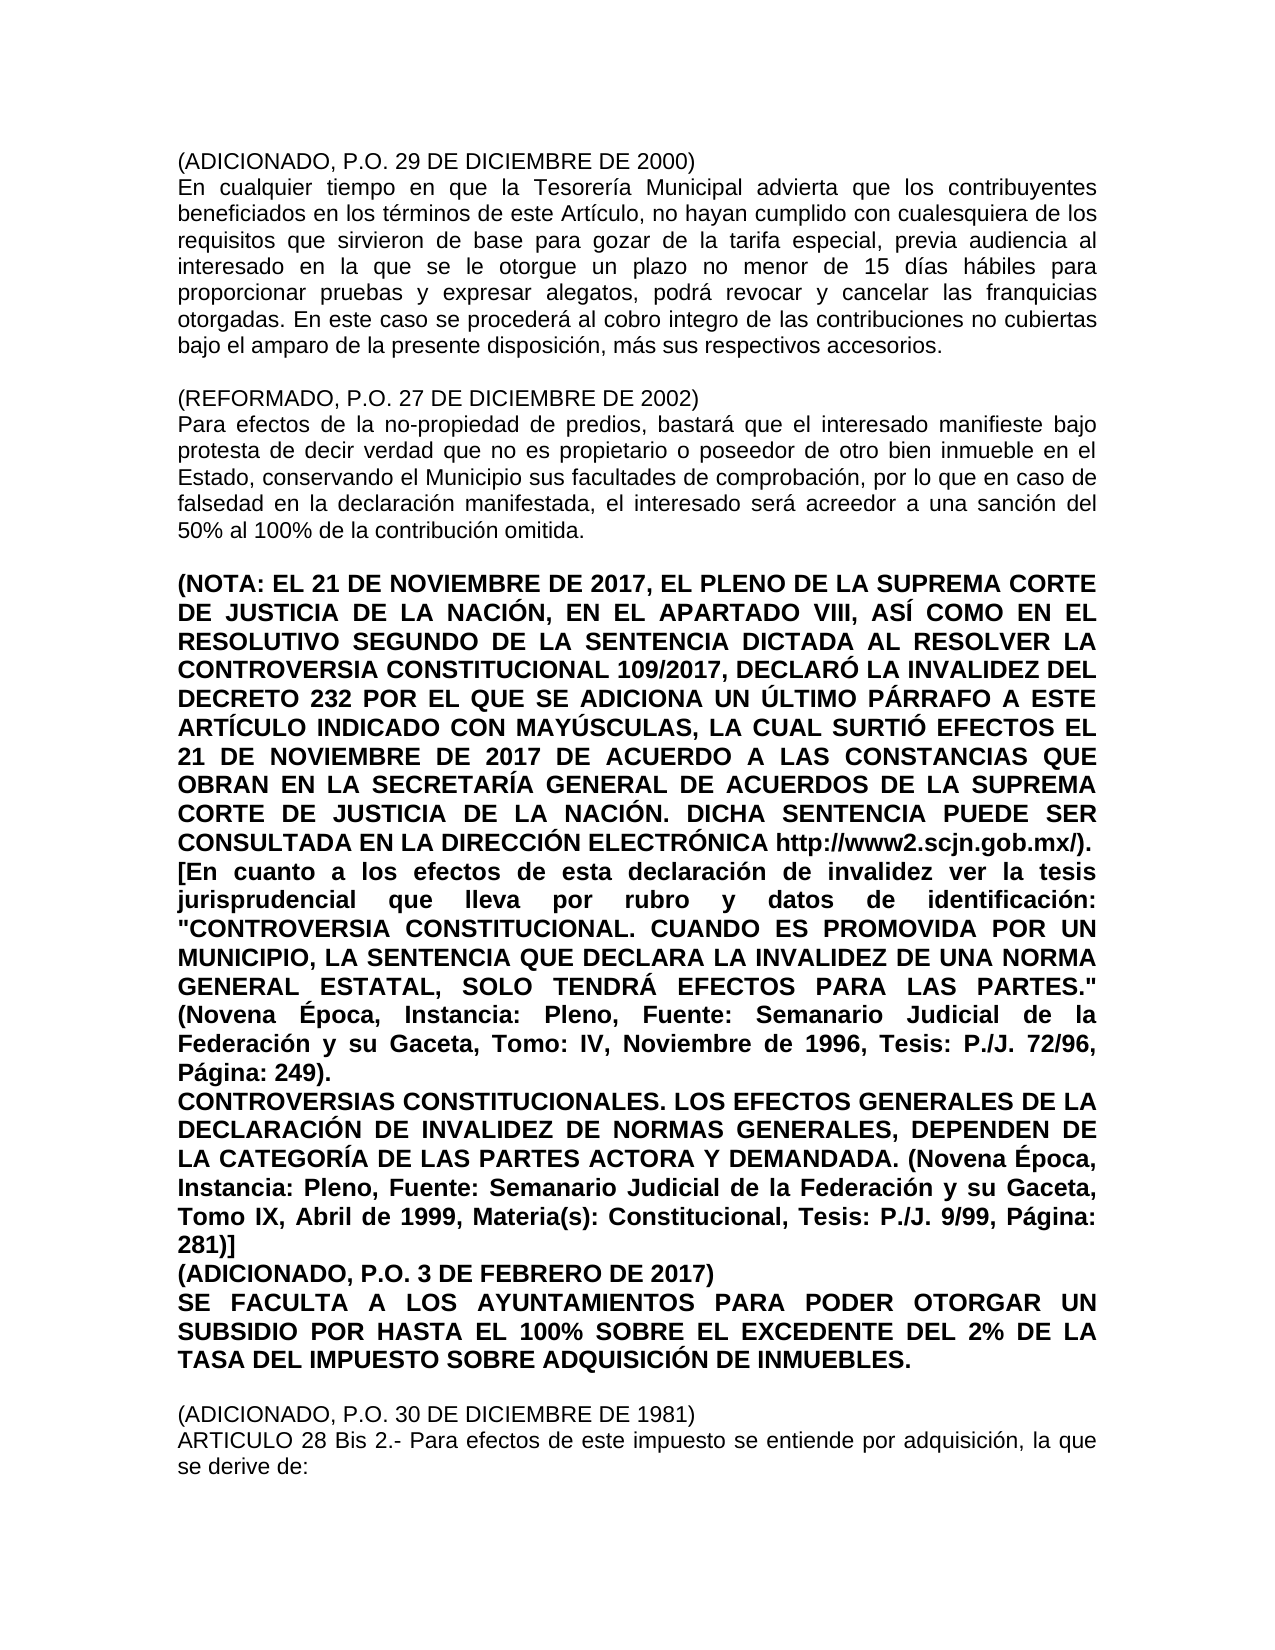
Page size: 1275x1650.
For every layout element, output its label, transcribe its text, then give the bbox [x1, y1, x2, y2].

text Para efectos de la no-propiedad de predios, bastará que el interesado manifieste bajo protesta de decir verdad que no es propietario o poseedor de otro bien inmueble en el Estado, conservando el Municipio sus facultades de comprobación, por lo que en caso de falsedad en la declaración manifestada, el interesado será acreedor a una sanción del 50% al 100% de la contribución omitida. [177, 411, 1098, 543]
text SE FACULTA A LOS AYUNTAMIENTOS PARA PODER OTORGAR UN SUBSIDIO POR HASTA EL 100% SOBRE EL EXCEDENTE DEL 2% DE LA TASA DEL IMPUESTO SOBRE ADQUISICIÓN DE INMUEBLES. [177, 1288, 1098, 1374]
text ARTICULO 28 Bis 2.- Para efectos de este impuesto se entiende por adquisición, la que se derive de: [177, 1427, 1098, 1480]
text [En cuanto a los efectos de esta declaración de invalidez ver la tesis jurisprudencial que lleva por rubro y datos de identificación: "CONTROVERSIA CONSTITUCIONAL. CUANDO ES PROMOVIDA POR UN MUNICIPIO, LA SENTENCIA QUE DECLARA LA INVALIDEZ DE UNA NORMA GENERAL ESTATAL, SOLO TENDRÁ EFECTOS PARA LAS PARTES." (Novena Época, Instancia: Pleno, Fuente: Semanario Judicial de la Federación y su Gaceta, Tomo: IV, Noviembre de 1996, Tesis: P./J. 72/96, Página: 249). [177, 857, 1098, 1087]
text CONTROVERSIAS CONSTITUCIONALES. LOS EFECTOS GENERALES DE LA DECLARACIÓN DE INVALIDEZ DE NORMAS GENERALES, DEPENDEN DE LA CATEGORÍA DE LAS PARTES ACTORA Y DEMANDADA. (Novena Época, Instancia: Pleno, Fuente: Semanario Judicial de la Federación y su Gaceta, Tomo IX, Abril de 1999, Materia(s): Constitucional, Tesis: P./J. 9/99, Página: 281)] [177, 1087, 1098, 1259]
text (ADICIONADO, P.O. 3 DE FEBRERO DE 2017) [177, 1259, 1098, 1288]
text (ADICIONADO, P.O. 30 DE DICIEMBRE DE 1981) [177, 1401, 1098, 1427]
text (NOTA: EL 21 DE NOVIEMBRE DE 2017, EL PLENO DE LA SUPREMA CORTE DE JUSTICIA DE LA NACIÓN, EN EL APARTADO VIII, ASÍ COMO EN EL RESOLUTIVO SEGUNDO DE LA SENTENCIA DICTADA AL RESOLVER LA CONTROVERSIA CONSTITUCIONAL 109/2017, DECLARÓ LA INVALIDEZ DEL DECRETO 232 POR EL QUE SE ADICIONA UN ÚLTIMO PÁRRAFO A ESTE ARTÍCULO INDICADO CON MAYÚSCULAS, LA CUAL SURTIÓ EFECTOS EL 21 DE NOVIEMBRE DE 2017 DE ACUERDO A LAS CONSTANCIAS QUE OBRAN EN LA SECRETARÍA GENERAL DE ACUERDOS DE LA SUPREMA CORTE DE JUSTICIA DE LA NACIÓN. DICHA SENTENCIA PUEDE SER CONSULTADA EN LA DIRECCIÓN ELECTRÓNICA http://www2.scjn.gob.mx/). [177, 569, 1098, 857]
text En cualquier tiempo en que la Tesorería Municipal advierta que los contribuyentes beneficiados en los términos de este Artículo, no hayan cumplido con cualesquiera de los requisitos que sirvieron de base para gozar de la tarifa especial, previa audiencia al interesado en la que se le otorgue un plazo no menor de 15 días hábiles para proporcionar pruebas y expresar alegatos, podrá revocar y cancelar las franquicias otorgadas. En este caso se procederá al cobro integro de las contribuciones no cubiertas bajo el amparo de la presente disposición, más sus respectivos accesorios. [177, 174, 1098, 358]
text (REFORMADO, P.O. 27 DE DICIEMBRE DE 2002) [177, 385, 1098, 411]
text (ADICIONADO, P.O. 29 DE DICIEMBRE DE 2000) [177, 148, 1098, 174]
